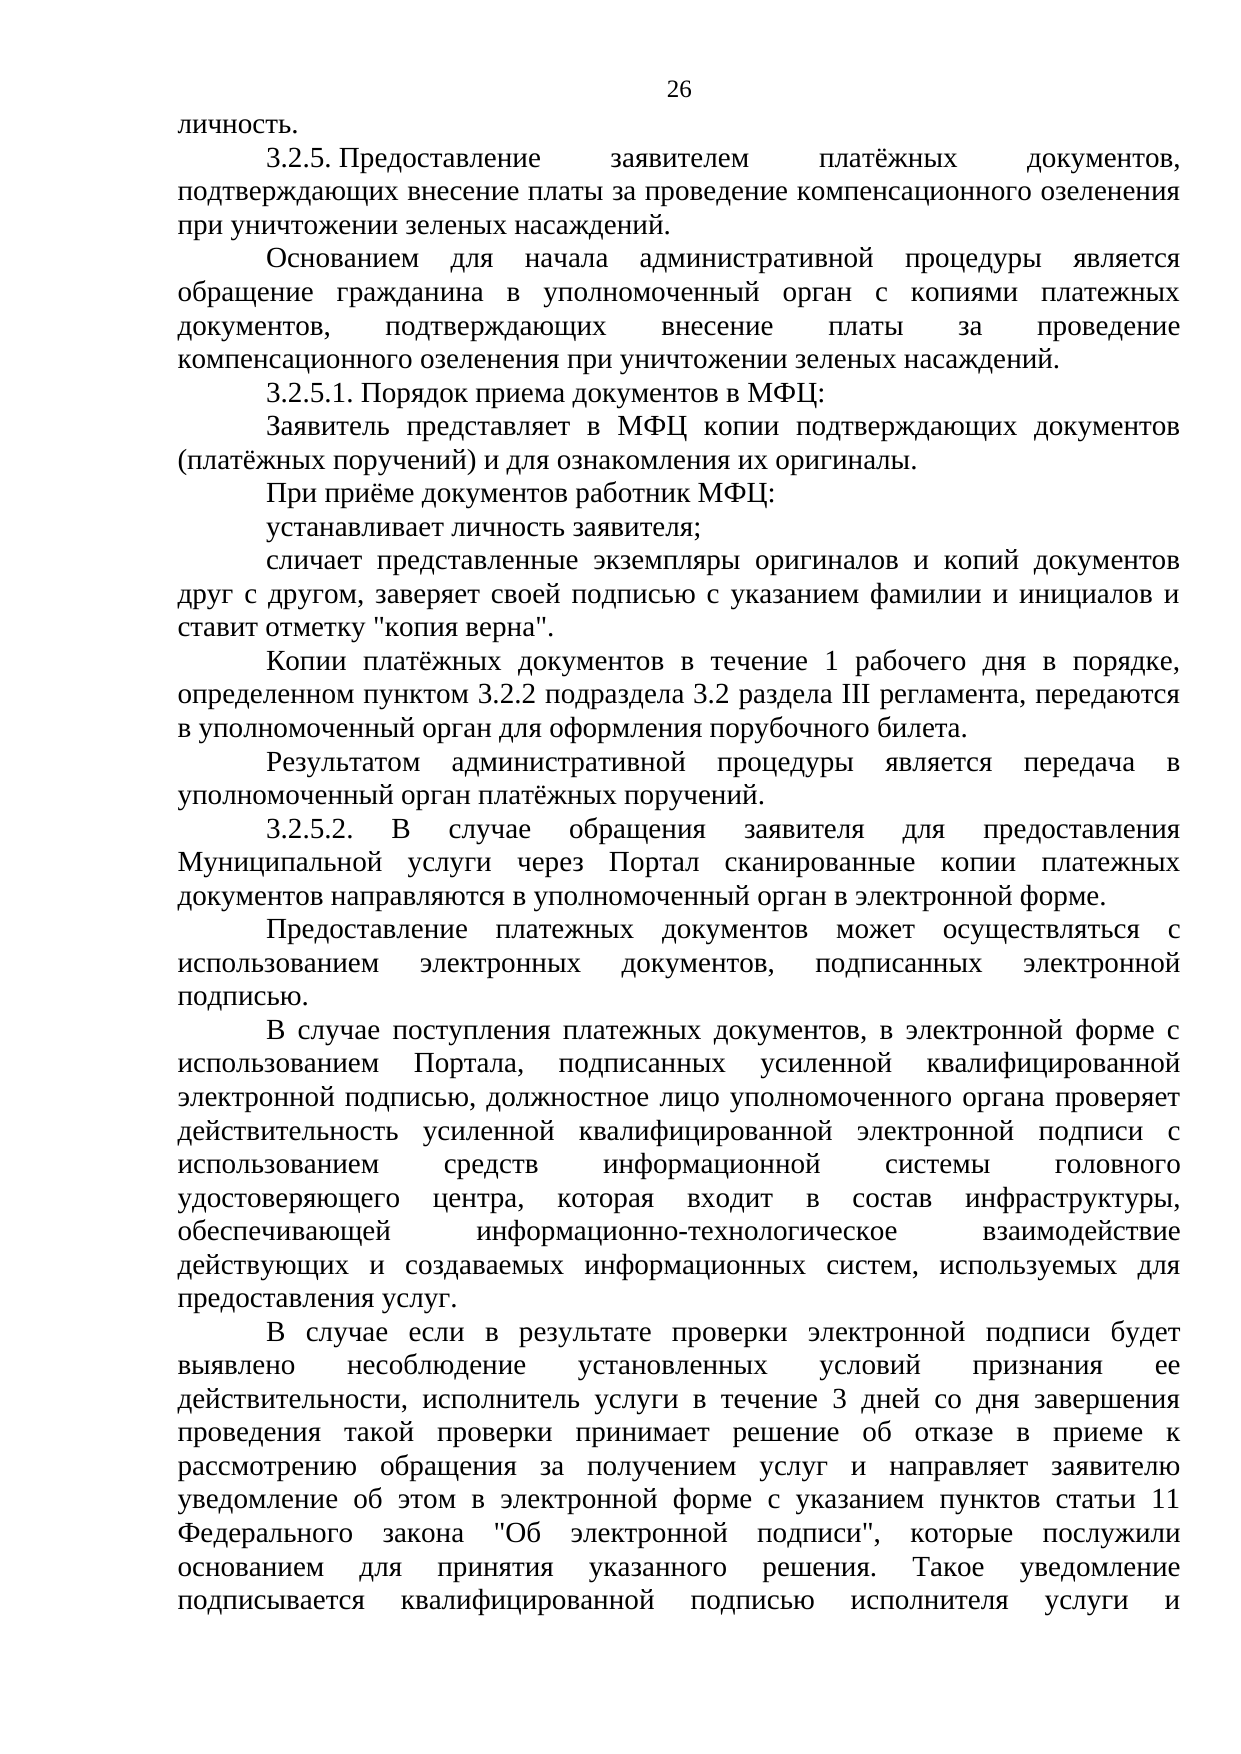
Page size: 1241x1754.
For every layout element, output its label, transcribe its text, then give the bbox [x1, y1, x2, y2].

text сличает представленные экземпляры оригиналов и копий документов друг с другом, заверяет своей подписью с указанием фамилии и инициалов и ставит отметку "копия верна". [177, 542, 1181, 643]
text При приёме документов работник МФЦ: [177, 475, 1181, 509]
text 3.2.5.2. В случае обращения заявителя для предоставления Муниципальной услуги через Портал сканированные копии платежных документов направляются в уполномоченный орган в электронной форме. [177, 811, 1181, 911]
text Предоставление платежных документов может осуществляться с использованием электронных документов, подписанных электронной подписью. [177, 911, 1181, 1012]
text устанавливает личность заявителя; [177, 509, 1181, 542]
text Заявитель представляет в МФЦ копии подтверждающих документов (платёжных поручений) и для ознакомления их оригиналы. [177, 408, 1181, 475]
text В случае поступления платежных документов, в электронной форме с использованием Портала, подписанных усиленной квалифицированной электронной подписью, должностное лицо уполномоченного органа проверяет действительность усиленной квалифицированной электронной подписи с использованием средств информационной системы головного удостоверяющего центра, которая входит в состав инфраструктуры, обеспечивающей информационно-технологическое взаимодействие действующих и создаваемых информационных систем, используемых для предоставления услуг. [177, 1012, 1181, 1314]
text Основанием для начала административной процедуры является обращение гражданина в уполномоченный орган с копиями платежных документов, подтверждающих внесение платы за проведение компенсационного озеленения при уничтожении зеленых насаждений. [177, 241, 1181, 375]
text Результатом административной процедуры является передача в уполномоченный орган платёжных поручений. [177, 744, 1181, 811]
text Копии платёжных документов в течение 1 рабочего дня в порядке, определенном пунктом 3.2.2 подраздела 3.2 раздела III регламента, передаются в уполномоченный орган для оформления порубочного билета. [177, 643, 1181, 744]
text 3.2.5.1. Порядок приема документов в МФЦ: [177, 375, 1181, 408]
text 3.2.5. Предоставление заявителем платёжных документов, подтверждающих внесение платы за проведение компенсационного озеленения при уничтожении зеленых насаждений. [177, 140, 1181, 241]
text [177, 106, 1181, 140]
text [177, 1314, 1181, 1616]
